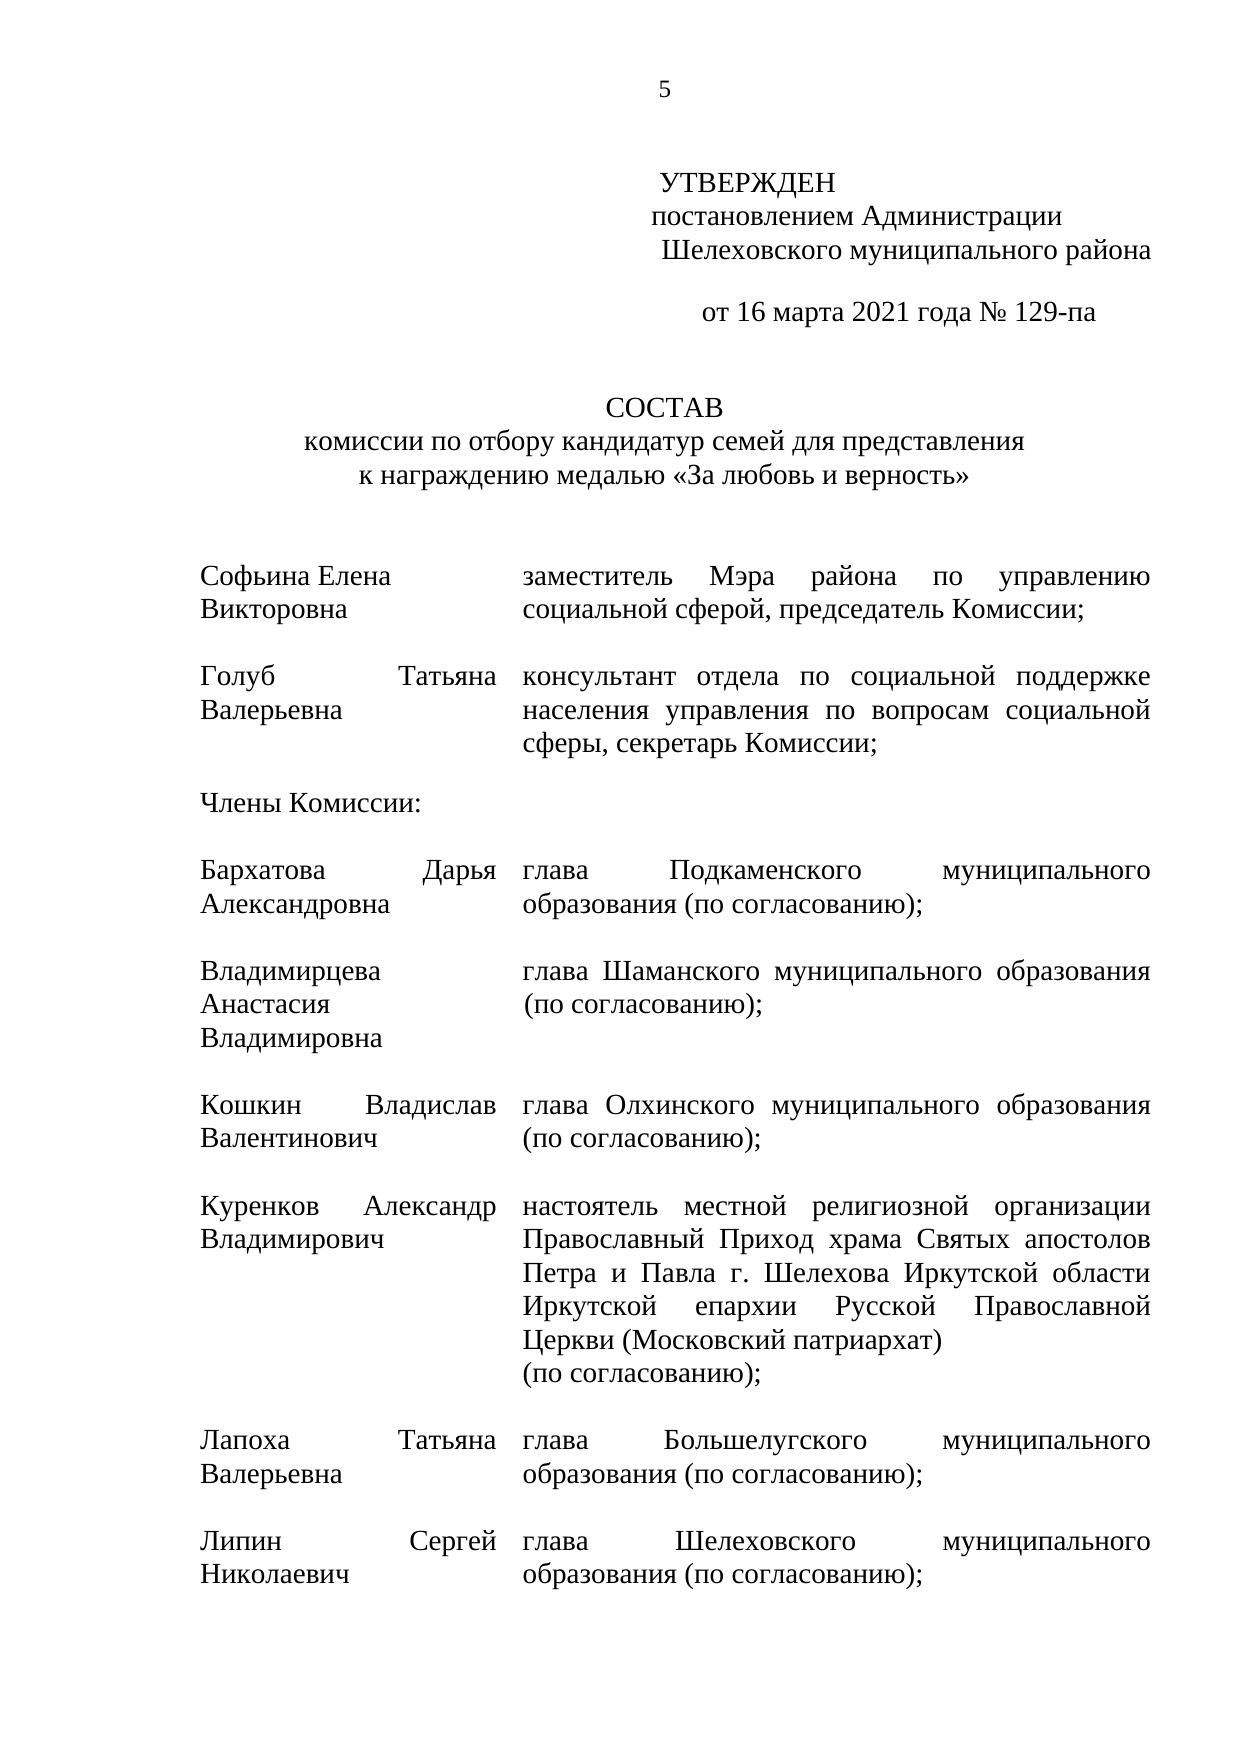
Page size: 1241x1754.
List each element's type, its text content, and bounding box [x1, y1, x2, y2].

text постановлением Администрации [177, 198, 1152, 232]
table_header [177, 558, 1152, 1624]
text к награждению медалью «За любовь и верность» [177, 457, 1152, 491]
text комиссии по отбору кандидатур семей для представления [177, 423, 1152, 457]
text СОСТАВ [177, 390, 1152, 423]
text УТВЕРЖДЕН [177, 165, 1152, 198]
text от 16 марта 2021 года № 129-па [177, 294, 1152, 328]
text Шелеховского муниципального района [177, 232, 1152, 265]
